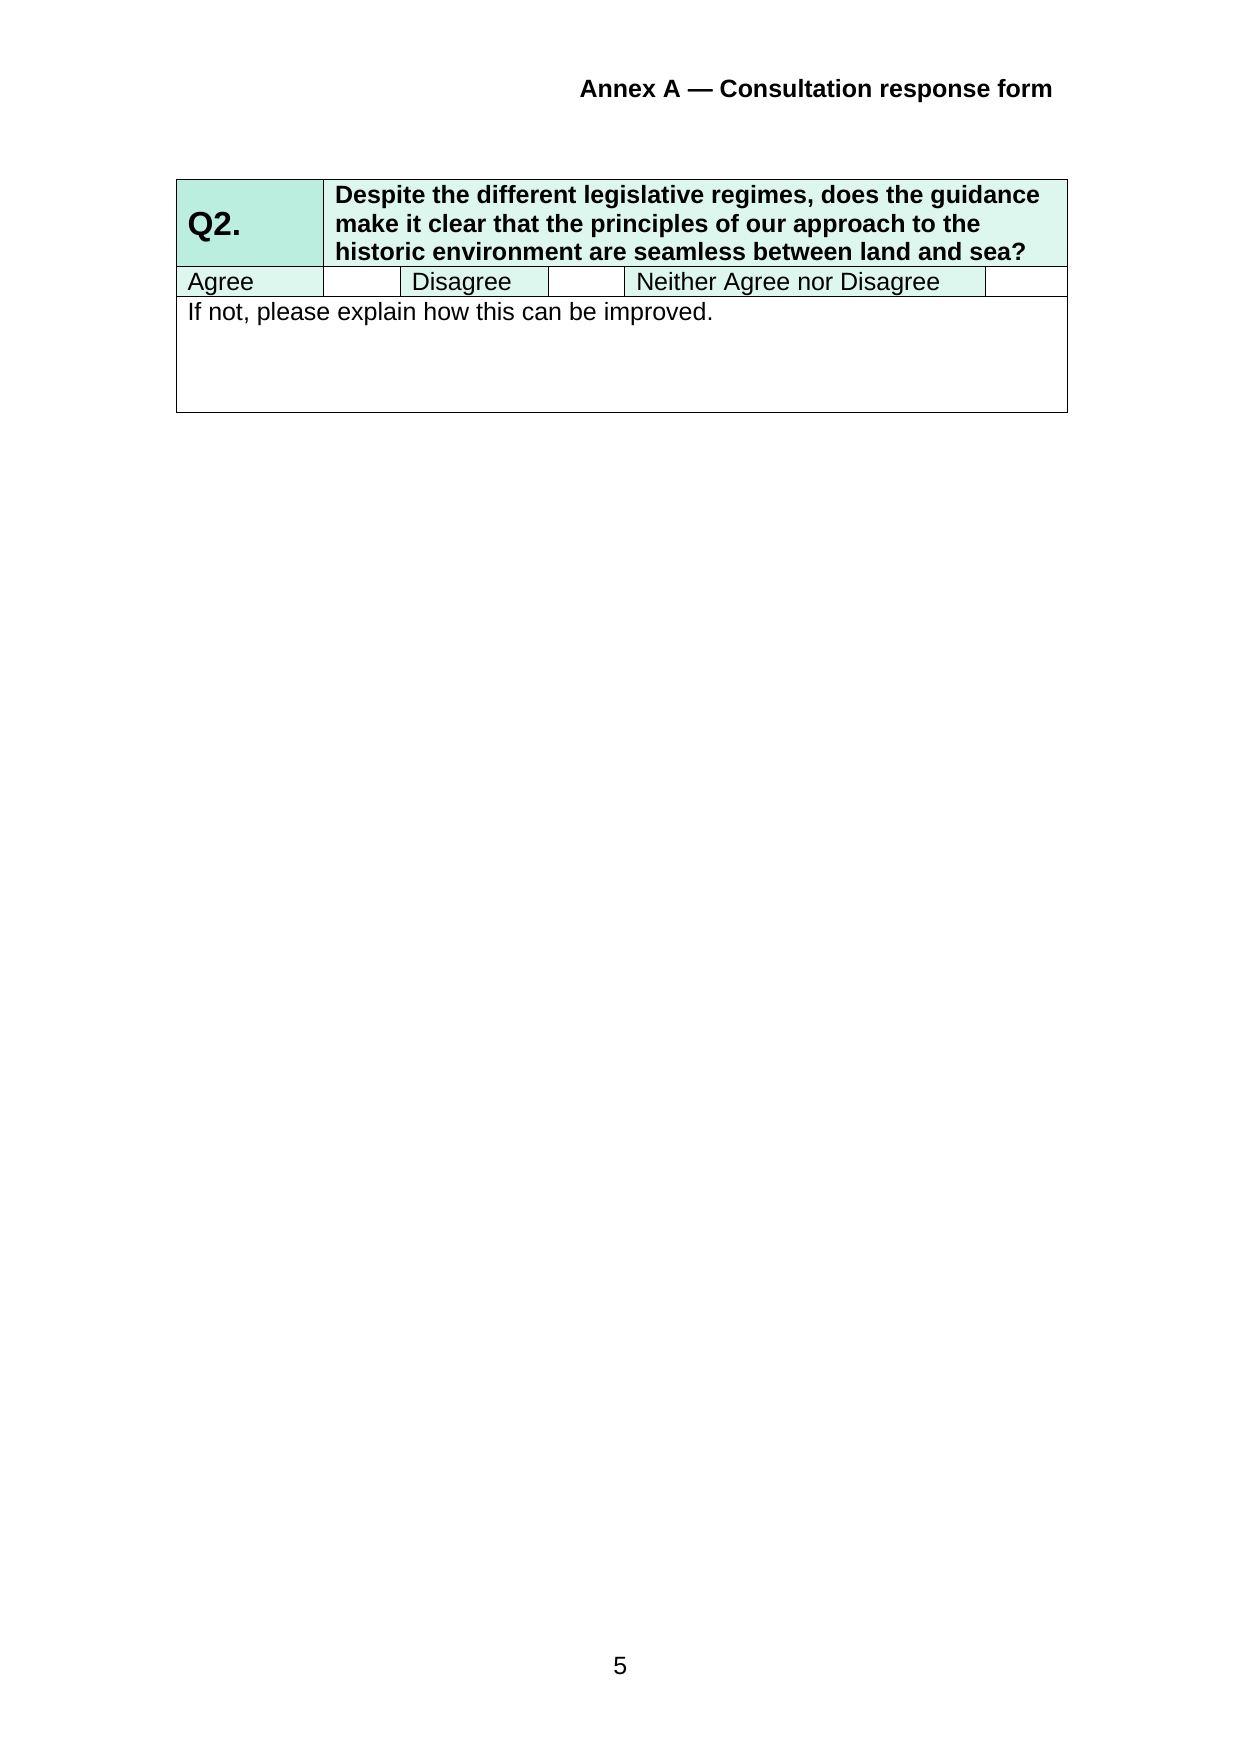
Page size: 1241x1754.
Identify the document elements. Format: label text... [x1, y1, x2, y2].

table_cell Neither Agree nor Disagree [625, 267, 985, 296]
table_cell [324, 267, 400, 296]
table_cell Agree [177, 267, 323, 296]
table_header Despite the different legislative regimes, does the guidance make it clear that the principles of our approach to the historic environment are seamless between land and sea? [324, 180, 1067, 266]
table_cell [549, 267, 624, 296]
table_cell [986, 267, 1067, 296]
table_cell If not, please explain how this can be improved. [177, 297, 1067, 412]
table_header Q2. [177, 180, 323, 266]
table_cell Disagree [401, 267, 548, 296]
